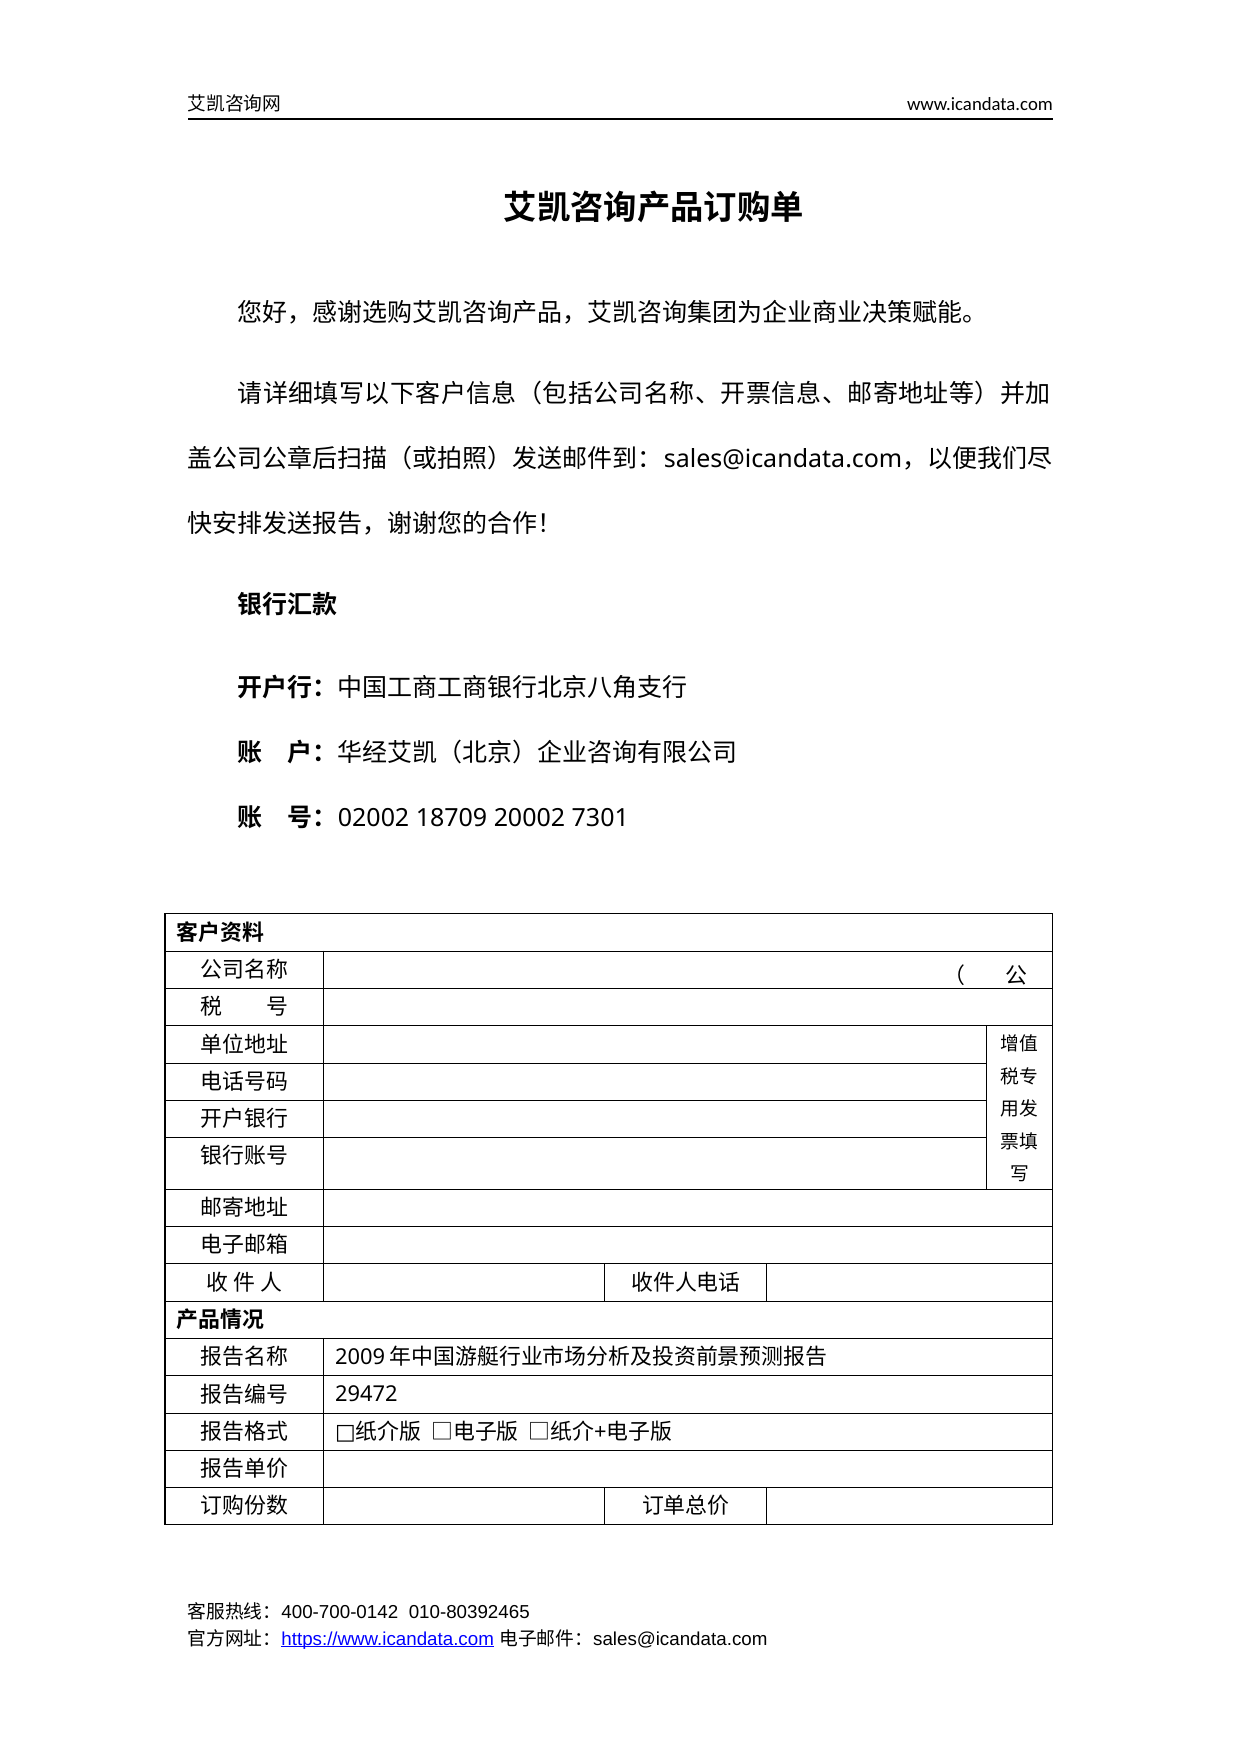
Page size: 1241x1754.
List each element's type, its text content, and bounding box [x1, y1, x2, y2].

table_cell [324, 1064, 986, 1100]
text 请详细填写以下客户信息（包括公司名称、开票信息、邮寄地址等）并加盖公司公章后扫描（或拍照）发送邮件到：sales@icandata.com，以便我们尽快安排发送报告，谢谢您的合作！ [187, 359, 1053, 554]
table_cell 报告名称 [166, 1339, 323, 1375]
table_cell [767, 1488, 1052, 1524]
table_cell 电话号码 [166, 1064, 323, 1100]
table_cell [324, 1026, 986, 1062]
text 账 户：华经艾凯（北京）企业咨询有限公司 [187, 718, 1053, 783]
table_cell [324, 952, 1052, 988]
table_cell 银行账号 [166, 1138, 323, 1189]
table_cell 订购份数 [166, 1488, 323, 1524]
table_cell [767, 1264, 1052, 1301]
text 账 号：02002 18709 20002 7301 [187, 783, 1053, 848]
table_cell 公司名称 [166, 952, 323, 988]
text 您好，感谢选购艾凯咨询产品，艾凯咨询集团为企业商业决策赋能。 [187, 278, 1053, 343]
table_cell 产品情况 [166, 1302, 1052, 1338]
table_cell 29472 [324, 1376, 1052, 1412]
text 艾凯咨询产品订购单 [187, 172, 1053, 237]
table_cell [324, 1488, 604, 1524]
table_cell 电子邮箱 [166, 1227, 323, 1263]
table_cell [324, 1101, 986, 1137]
table_cell 收件人电话 [605, 1264, 766, 1301]
table_cell [324, 989, 1052, 1025]
table_cell □纸介版 □电子版 □纸介+电子版 [324, 1414, 1052, 1450]
table_cell [324, 1264, 604, 1301]
table_cell 报告单价 [166, 1451, 323, 1487]
table_header 客户资料 [166, 914, 1052, 951]
table_cell 报告格式 [166, 1414, 323, 1450]
table_cell 订单总价 [605, 1488, 766, 1524]
table_cell 开户银行 [166, 1101, 323, 1137]
table_cell 报告编号 [166, 1376, 323, 1412]
table_cell 邮寄地址 [166, 1190, 323, 1226]
text 银行汇款 [187, 570, 1053, 635]
table_cell [324, 1227, 1052, 1263]
table_cell [324, 1451, 1052, 1487]
table_cell 增值税专用发票填写 [987, 1026, 1052, 1189]
table_cell 2009年中国游艇行业市场分析及投资前景预测报告 [324, 1339, 1052, 1375]
table_cell 收 件 人 [166, 1264, 323, 1301]
text 开户行：中国工商工商银行北京八角支行 [187, 653, 1053, 718]
table_cell [324, 1138, 986, 1189]
table_cell 税 号 [166, 989, 323, 1025]
table_cell [324, 1190, 1052, 1226]
table_cell 单位地址 [166, 1026, 323, 1062]
